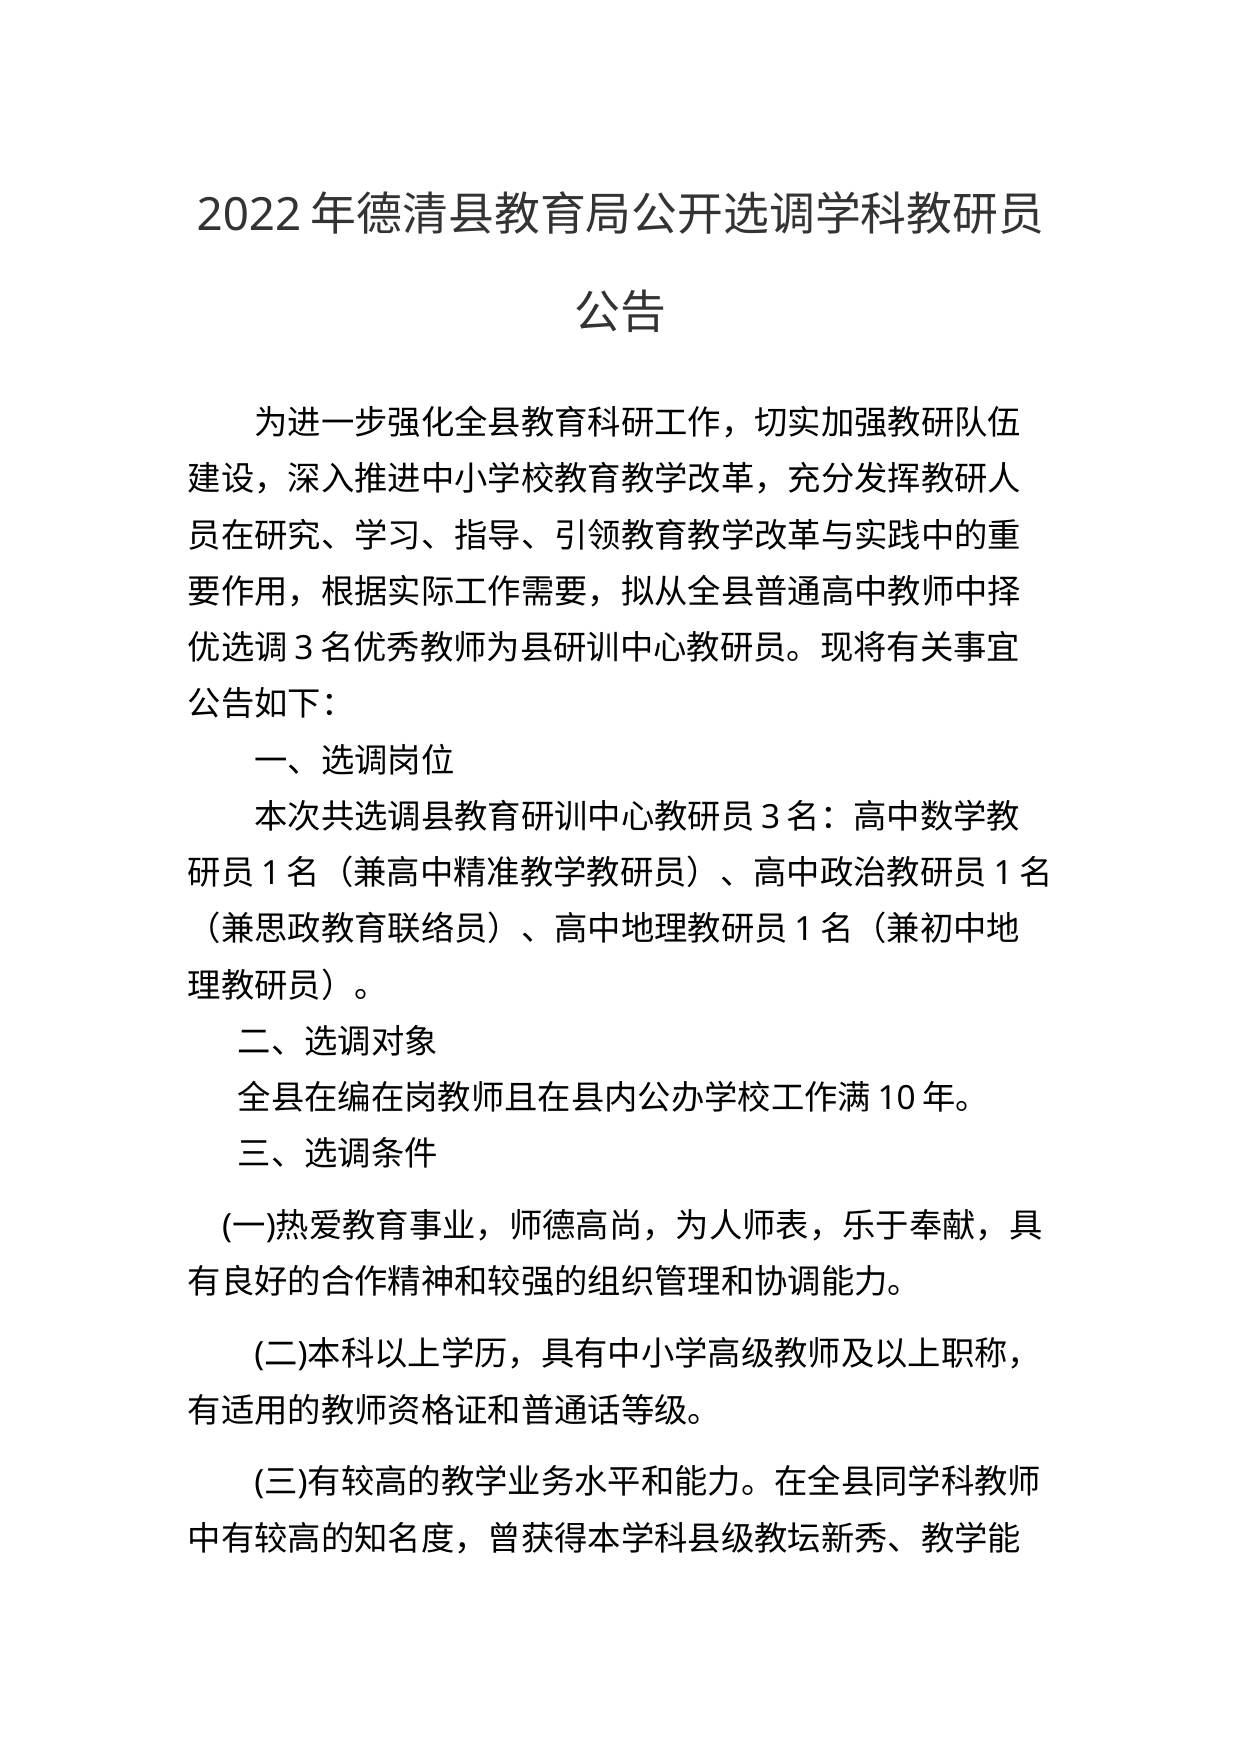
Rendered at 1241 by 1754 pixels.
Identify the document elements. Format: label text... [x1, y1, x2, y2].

text (二)本科以上学历，具有中小学高级教师及以上职称，有适用的教师资格证和普通话等级。 [187, 1321, 1053, 1433]
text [187, 1449, 1053, 1561]
text 一、选调岗位 [187, 727, 1053, 783]
text 二、选调对象 [187, 1008, 1053, 1064]
text 本次共选调县教育研训中心教研员3名：高中数学教研员1名（兼高中精准教学教研员）、高中政治教研员1名（兼思政教育联络员）、高中地理教研员1名（兼初中地理教研员）。 [187, 783, 1053, 1008]
text 全县在编在岗教师且在县内公办学校工作满10年。 [187, 1064, 1053, 1121]
text 三、选调条件 [187, 1121, 1053, 1177]
text (一)热爱教育事业，师德高尚，为人师表，乐于奉献，具有良好的合作精神和较强的组织管理和协调能力。 [187, 1193, 1053, 1305]
text 2022年德清县教育局公开选调学科教研员公告 [187, 162, 1053, 357]
text 为进一步强化全县教育科研工作，切实加强教研队伍建设，深入推进中小学校教育教学改革，充分发挥教研人员在研究、学习、指导、引领教育教学改革与实践中的重要作用，根据实际工作需要，拟从全县普通高中教师中择优选调3名优秀教师为县研训中心教研员。现将有关事宜公告如下： [187, 389, 1053, 727]
